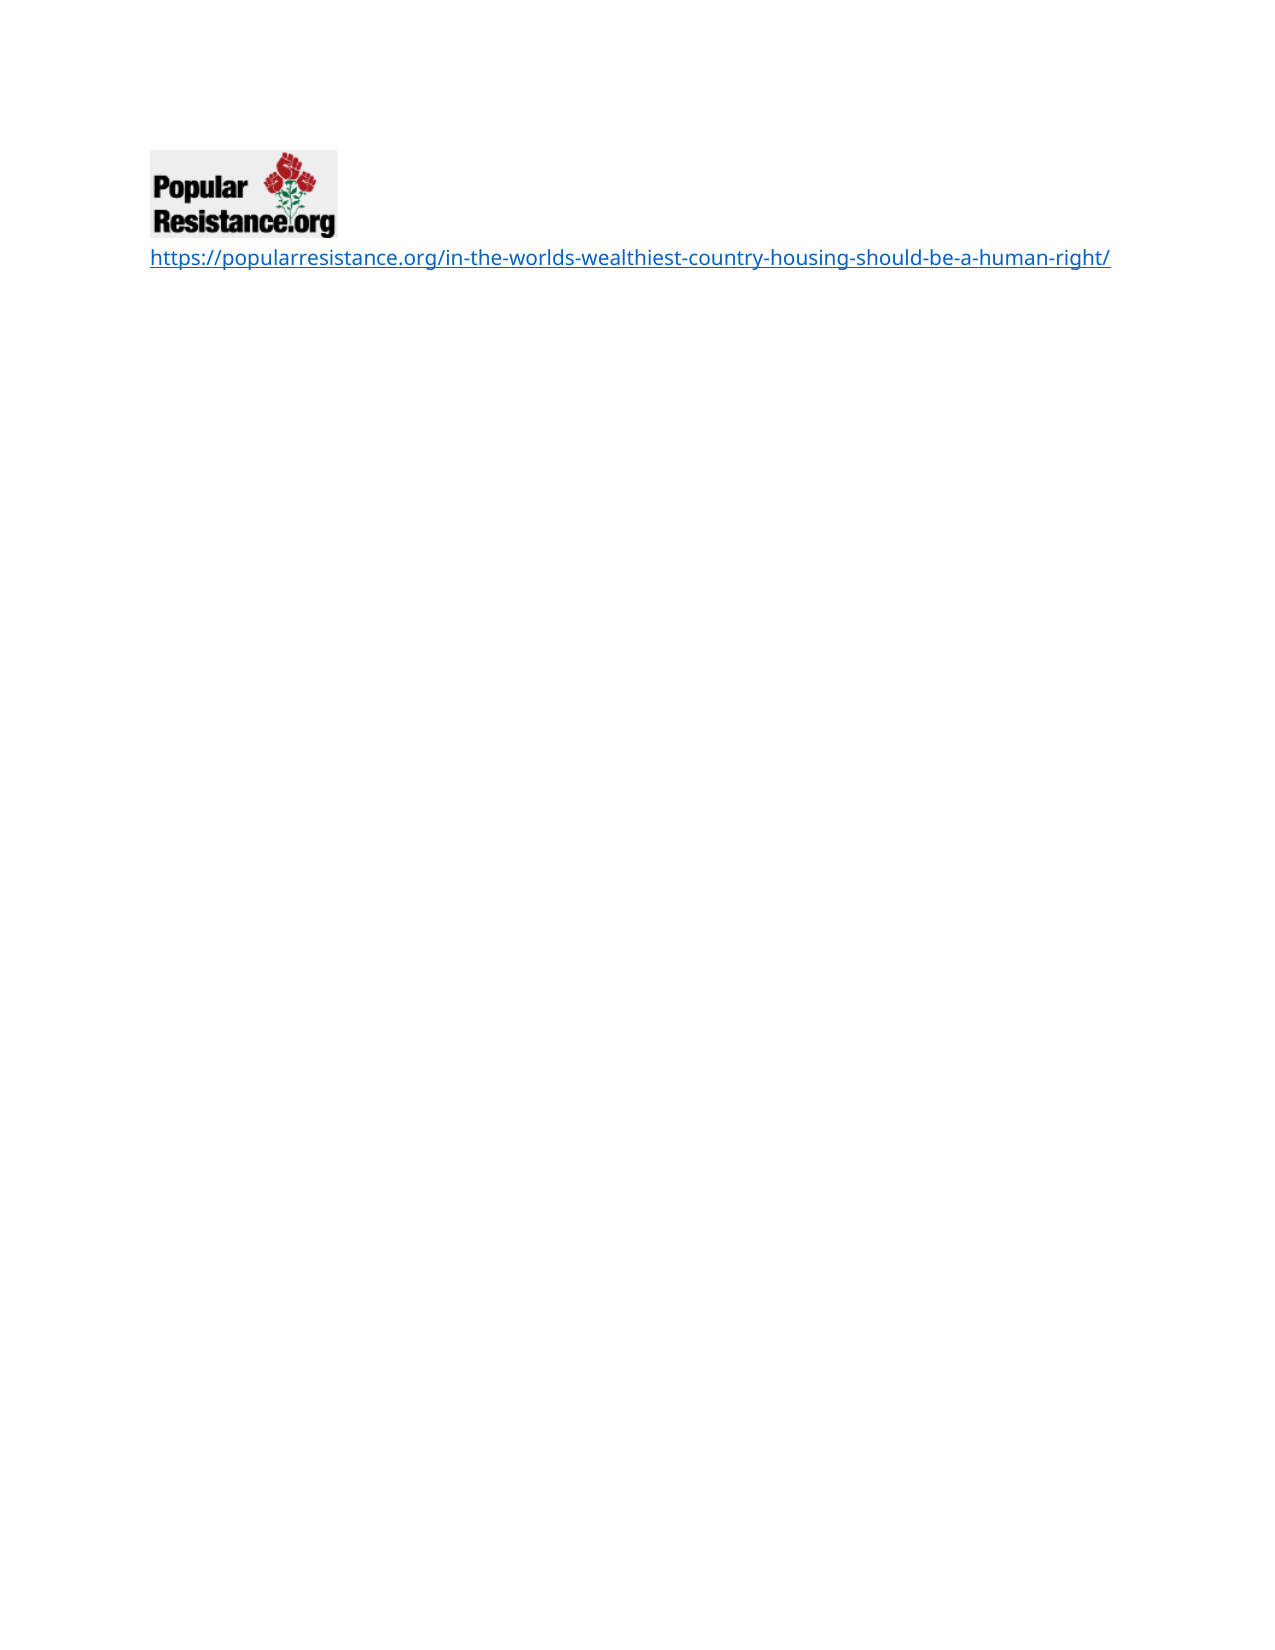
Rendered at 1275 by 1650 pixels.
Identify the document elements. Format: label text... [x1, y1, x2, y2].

text https://popularresistance.org/in-the-worlds-wealthiest-country-housing-should-be-a-human-right/ [150, 243, 1155, 271]
picture [150, 150, 338, 238]
